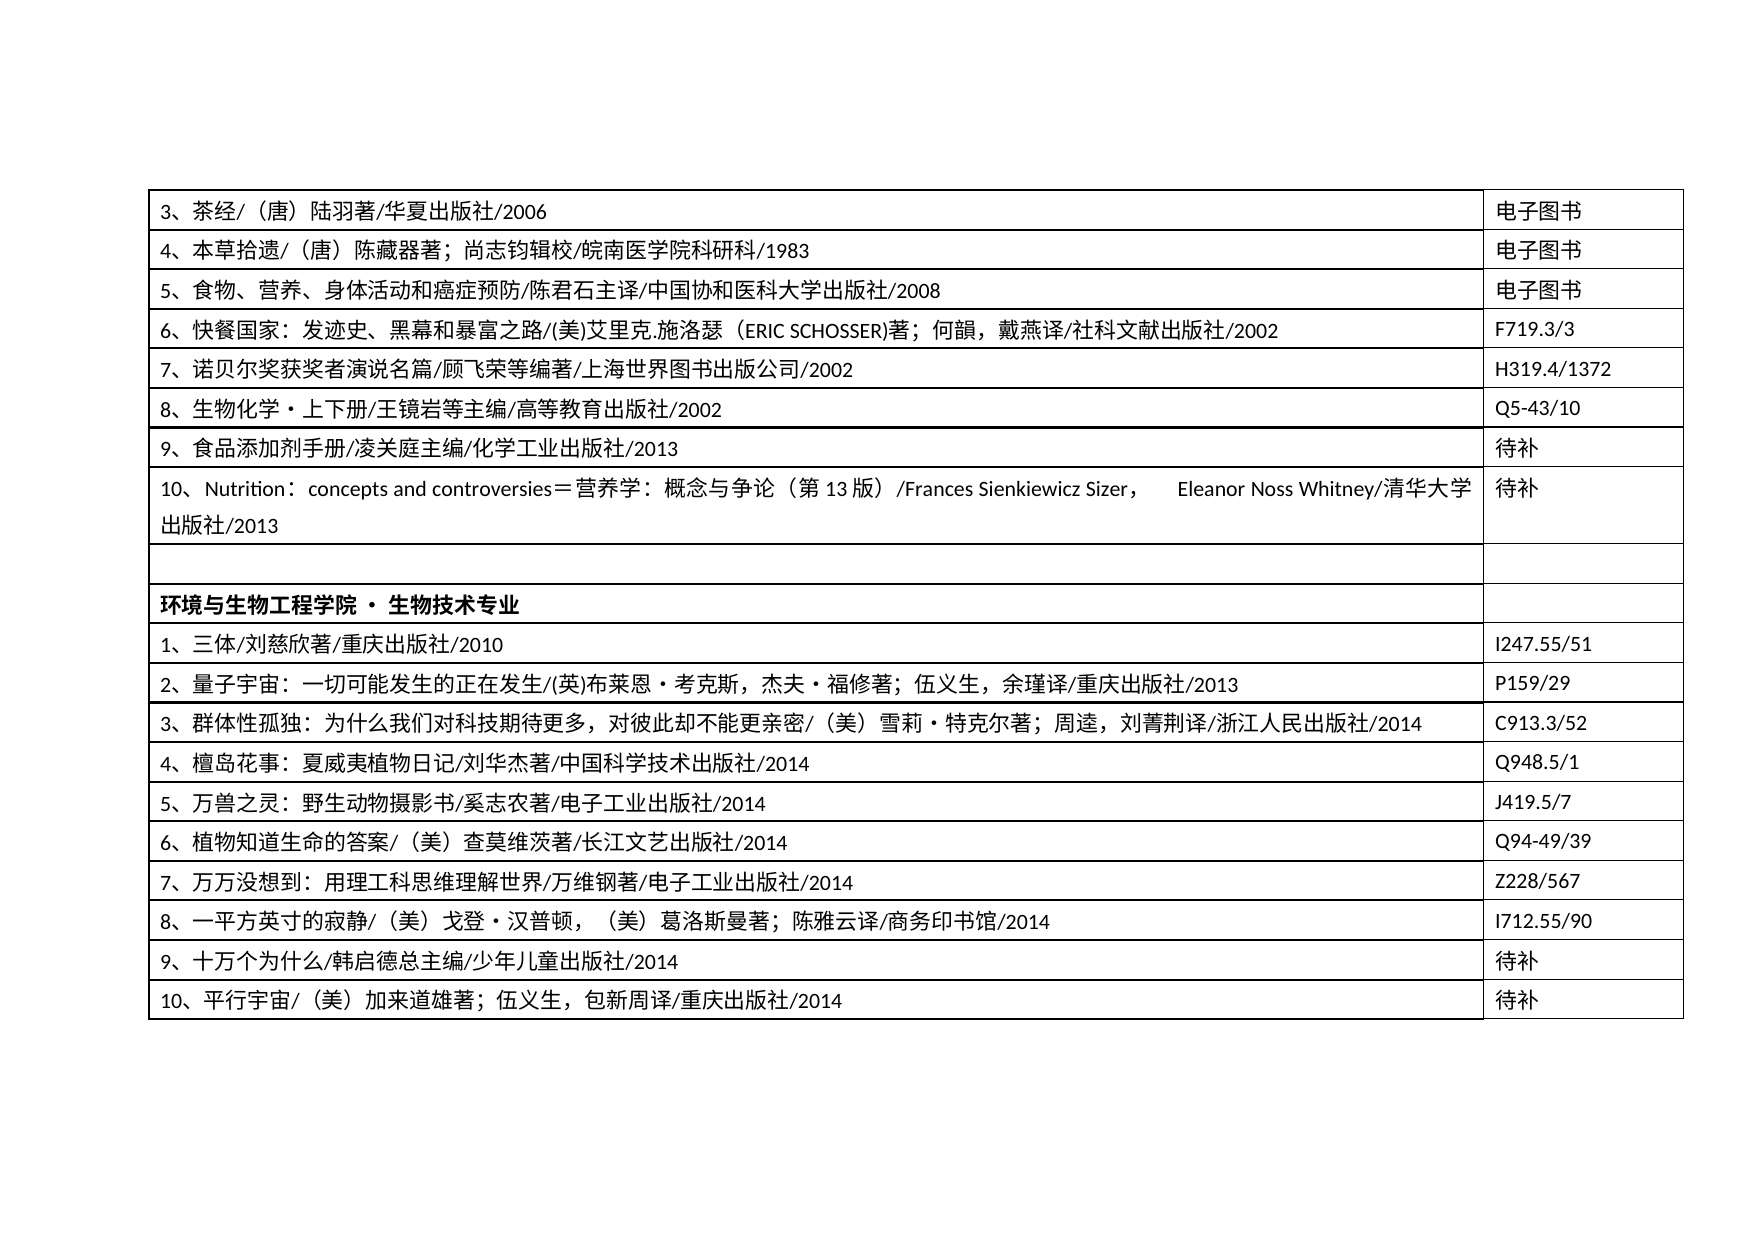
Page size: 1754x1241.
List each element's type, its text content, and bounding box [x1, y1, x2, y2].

table_cell 5、万兽之灵：野生动物摄影书/奚志农著/电子工业出版社/2014 [150, 783, 1483, 820]
table_cell C913.3/52 [1484, 703, 1683, 741]
table_cell 8、生物化学•上下册/王镜岩等主编/高等教育出版社/2002 [150, 389, 1483, 426]
table_cell 电子图书 [1484, 190, 1683, 228]
table_cell [1484, 584, 1683, 622]
table_cell 4、檀岛花事：夏威夷植物日记/刘华杰著/中国科学技术出版社/2014 [150, 743, 1483, 781]
table_cell 待补 [1484, 467, 1683, 543]
table_cell 6、快餐国家：发迹史、黑幕和暴富之路/(美)艾里克.施洛瑟（ERIC SCHOSSER)著；何韻，戴燕译/社科文献出版社/2002 [150, 310, 1483, 347]
table_cell 待补 [1484, 980, 1683, 1018]
table_cell 4、本草拾遗/（唐）陈藏器著；尚志钧辑校/皖南医学院科研科/1983 [150, 231, 1483, 268]
table_cell F719.3/3 [1484, 309, 1683, 347]
table_cell 1、三体/刘慈欣著/重庆出版社/2010 [150, 624, 1483, 662]
table_cell Q94-49/39 [1484, 821, 1683, 860]
table_cell 8、一平方英寸的寂静/（美）戈登•汉普顿，（美）葛洛斯曼著；陈雅云译/商务印书馆/2014 [150, 901, 1483, 939]
table_cell 电子图书 [1484, 269, 1683, 308]
table_cell 2、量子宇宙：一切可能发生的正在发生/(英)布莱恩•考克斯，杰夫•福修著；伍义生，余瑾译/重庆出版社/2013 [150, 664, 1483, 701]
table_cell 9、十万个为什么/韩启德总主编/少年儿童出版社/2014 [150, 941, 1483, 978]
table_cell 电子图书 [1484, 230, 1683, 268]
table_cell 待补 [1484, 940, 1683, 978]
table_cell Q5-43/10 [1484, 388, 1683, 426]
table_cell 待补 [1484, 428, 1683, 466]
table_cell 3、群体性孤独：为什么我们对科技期待更多，对彼此却不能更亲密/（美）雪莉•特克尔著；周逵，刘菁荆译/浙江人民出版社/2014 [150, 704, 1483, 741]
table_cell [1484, 544, 1683, 583]
table_cell 10、平行宇宙/（美）加来道雄著；伍义生，包新周译/重庆出版社/2014 [150, 981, 1483, 1018]
table_cell 10、Nutrition：concepts and controversies＝营养学：概念与争论（第13版）/Frances Sienkiewicz Sizer， Eleanor Noss Whitney/清华大学出版社/2013 [150, 468, 1483, 543]
table_cell 9、食品添加剂手册/凌关庭主编/化学工业出版社/2013 [150, 429, 1483, 466]
table_cell 7、万万没想到：用理工科思维理解世界/万维钢著/电子工业出版社/2014 [150, 862, 1483, 899]
table_cell 7、诺贝尔奖获奖者演说名篇/顾飞荣等编著/上海世界图书出版公司/2002 [150, 349, 1483, 387]
table_cell Q948.5/1 [1484, 742, 1683, 781]
table_cell Z228/567 [1484, 861, 1683, 899]
table_cell 6、植物知道生命的答案/（美）查莫维茨著/长江文艺出版社/2014 [150, 822, 1483, 860]
table_cell P159/29 [1484, 663, 1683, 701]
table_cell 5、食物、营养、身体活动和癌症预防/陈君石主译/中国协和医科大学出版社/2008 [150, 270, 1483, 308]
table_cell 环境与生物工程学院 • 生物技术专业 [150, 585, 1483, 622]
table_cell [150, 545, 1483, 583]
table_cell I712.55/90 [1484, 900, 1683, 939]
table_cell J419.5/7 [1484, 782, 1683, 820]
table_cell I247.55/51 [1484, 623, 1683, 662]
table_cell H319.4/1372 [1484, 348, 1683, 387]
table_cell 3、茶经/（唐）陆羽著/华夏出版社/2006 [150, 191, 1483, 228]
